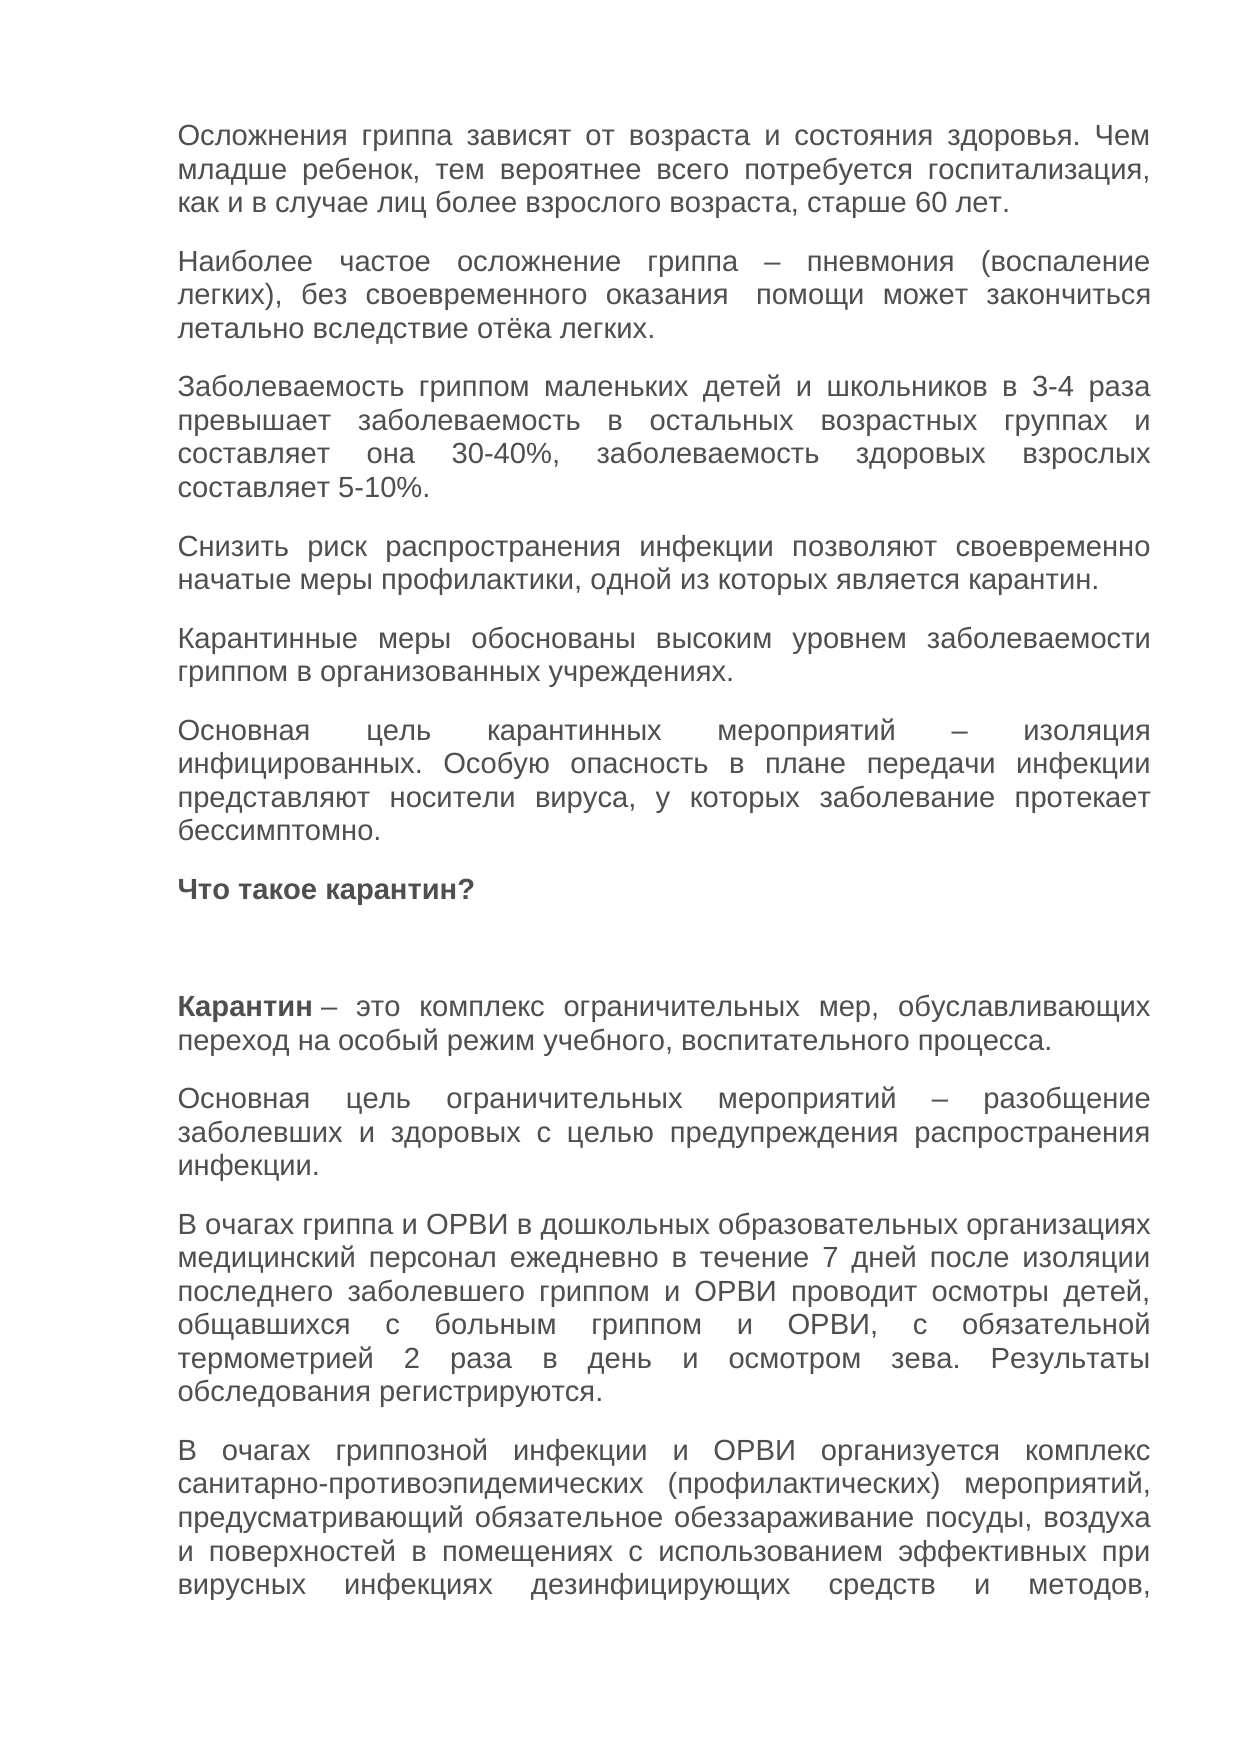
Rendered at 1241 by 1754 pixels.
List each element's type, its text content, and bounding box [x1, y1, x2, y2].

text Основная цель ограничительных мероприятий – разобщение заболевших и здоровых с целью предупреждения распространения инфекции. [177, 1081, 1152, 1182]
text Наиболее частое осложнение гриппа – пневмония (воспаление легких), без своевременного оказания помощи может закончиться летально вследствие отёка легких. [177, 244, 1152, 344]
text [177, 1433, 1152, 1601]
text Основная цель карантинных мероприятий – изоляция инфицированных. Особую опасность в плане передачи инфекции представляют носители вируса, у которых заболевание протекает бессимптомно. [177, 713, 1152, 847]
text Осложнения гриппа зависят от возраста и состояния здоровья. Чем младше ребенок, тем вероятнее всего потребуется госпитализация, как и в случае лиц более взрослого возраста, старше 60 лет. [177, 118, 1152, 219]
text Что такое карантин? [177, 872, 1152, 905]
text Карантин – это комплекс ограничительных мер, обуславливающих переход на особый режим учебного, воспитательного процесса. [177, 989, 1152, 1056]
text Снизить риск распространения инфекции позволяют своевременно начатые меры профилактики, одной из которых является карантин. [177, 528, 1152, 596]
text Заболеваемость гриппом маленьких детей и школьников в 3-4 раза превышает заболеваемость в остальных возрастных группах и составляет она 30-40%, заболеваемость здоровых взрослых составляет 5-10%. [177, 369, 1152, 503]
text В очагах гриппа и ОРВИ в дошкольных образовательных организациях медицинский персонал ежедневно в течение 7 дней после изоляции последнего заболевшего гриппом и ОРВИ проводит осмотры детей, общавшихся с больным гриппом и ОРВИ, с обязательной термометрией 2 раза в день и осмотром зева. Результаты обследования регистрируются. [177, 1207, 1152, 1408]
text Карантинные меры обоснованы высоким уровнем заболеваемости гриппом в организованных учреждениях. [177, 621, 1152, 688]
